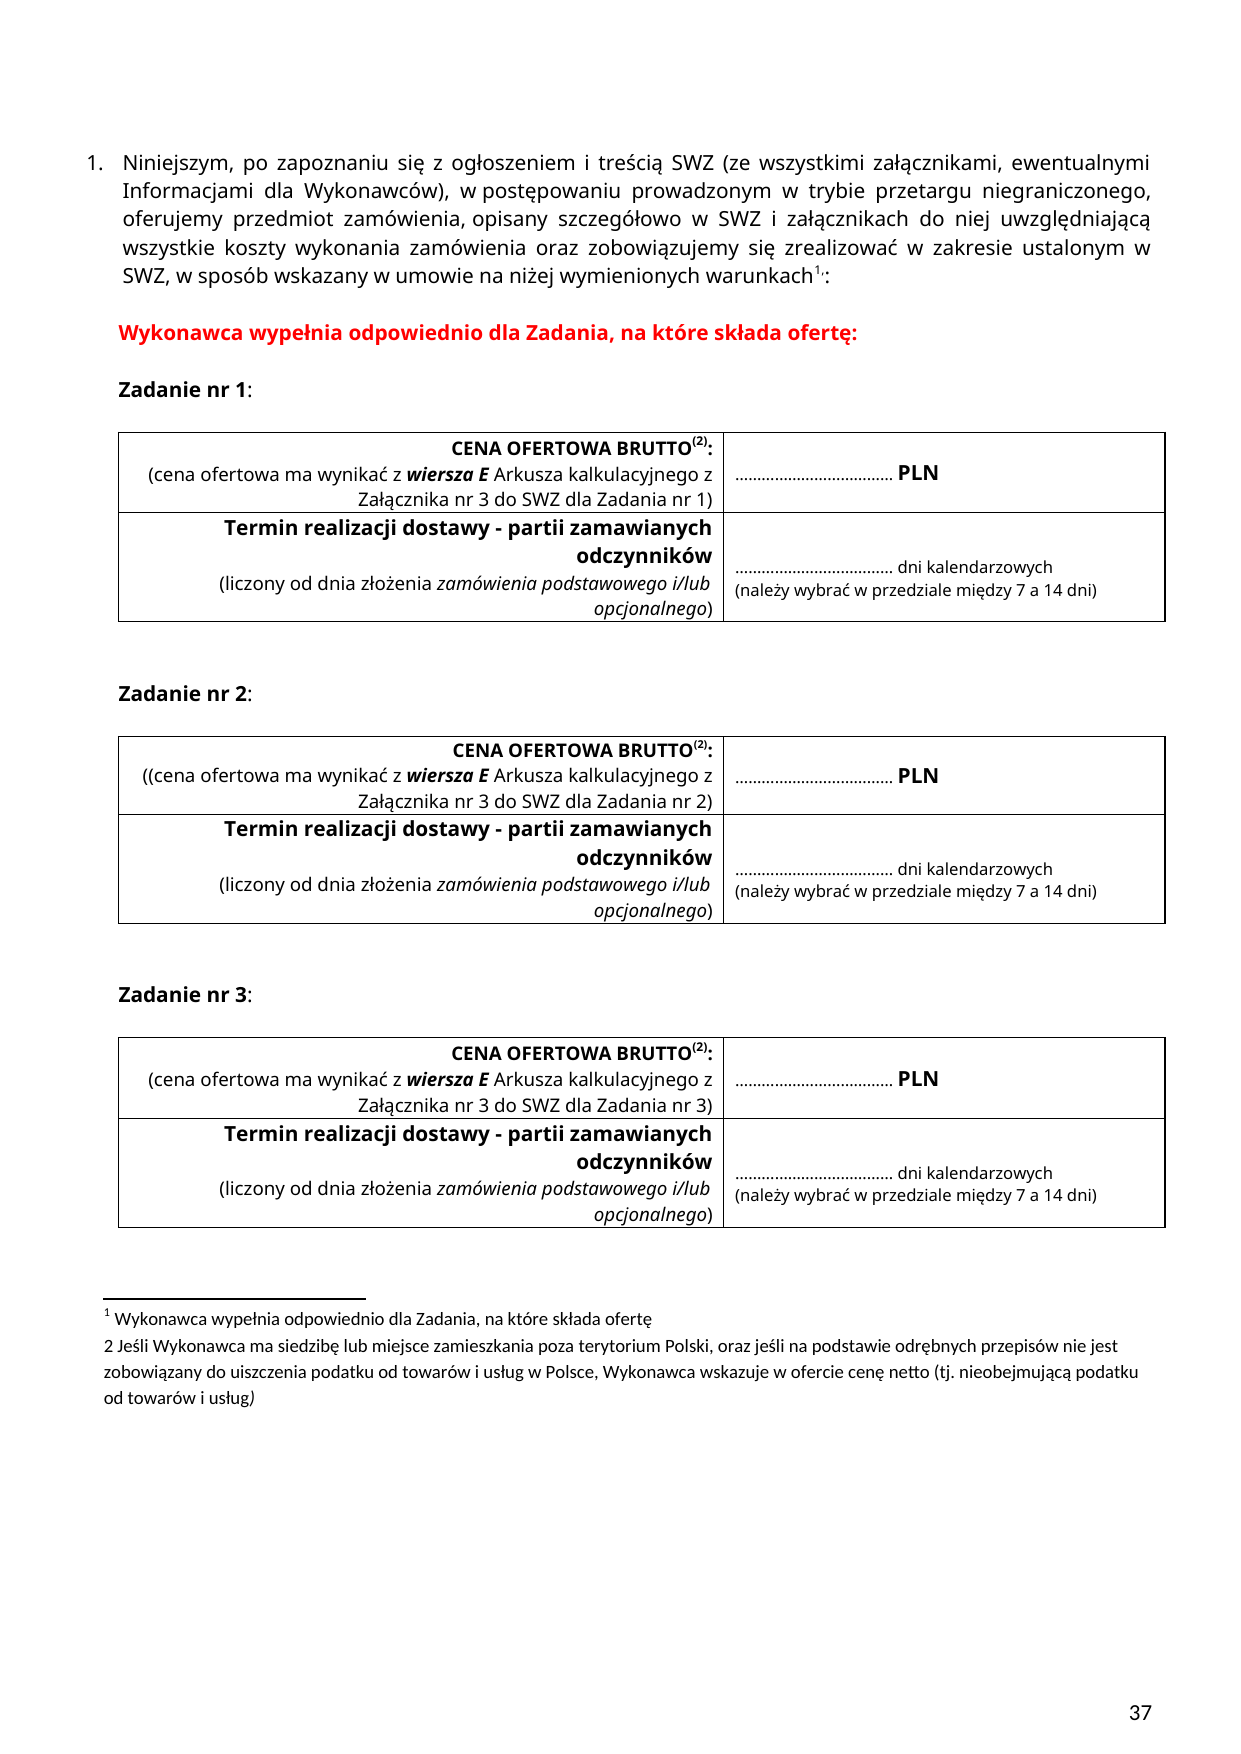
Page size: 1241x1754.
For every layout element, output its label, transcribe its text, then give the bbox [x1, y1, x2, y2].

table_cell Termin realizacji dostawy - partii zamawianych odczynników (liczony od dnia złożenia zamówienia podstawowego i/lub opcjonalnego) [119, 815, 723, 922]
list Niniejszym, po zapoznaniu się z ogłoszeniem i treścią SWZ (ze wszystkimi załącznikami, ewentualnymi Informacjami dla Wykonawców), w postępowaniu prowadzonym w trybie przetargu niegraniczonego, oferujemy przedmiot zamówienia, opisany szczegółowo w SWZ i załącznikach do niej uwzględniającą wszystkie koszty wykonania zamówienia oraz zobowiązujemy się zrealizować w zakresie ustalonym w SWZ, w sposób wskazany w umowie na niżej wymienionych warunkach,: [103, 148, 1152, 290]
text Zadanie nr 1: [118, 375, 1152, 403]
table_header CENA OFERTOWA BRUTTO(2): (cena ofertowa ma wynikać z wiersza E Arkusza kalkulacyjnego z Załącznika nr 3 do SWZ dla Zadania nr 3) [119, 1038, 723, 1118]
table_cell ……………………………… dni kalendarzowych (należy wybrać w przedziale między 7 a 14 dni) [724, 513, 1164, 621]
table_header ……………………………… PLN [724, 433, 1164, 512]
table_header ……………………………… PLN [724, 737, 1164, 813]
table_header ……………………………… PLN [724, 1038, 1164, 1118]
table_header CENA OFERTOWA BRUTTO(2): ((cena ofertowa ma wynikać z wiersza E Arkusza kalkulacyjnego z Załącznika nr 3 do SWZ dla Zadania nr 2) [119, 737, 723, 813]
table_header CENA OFERTOWA BRUTTO(2): (cena ofertowa ma wynikać z wiersza E Arkusza kalkulacyjnego z Załącznika nr 3 do SWZ dla Zadania nr 1) [119, 433, 723, 512]
table_cell Termin realizacji dostawy - partii zamawianych odczynników (liczony od dnia złożenia zamówienia podstawowego i/lub opcjonalnego) [119, 1119, 723, 1227]
table_cell Termin realizacji dostawy - partii zamawianych odczynników (liczony od dnia złożenia zamówienia podstawowego i/lub opcjonalnego) [119, 513, 723, 621]
table_cell ……………………………… dni kalendarzowych (należy wybrać w przedziale między 7 a 14 dni) [724, 1119, 1164, 1227]
text Zadanie nr 3: [118, 980, 1152, 1009]
text Zadanie nr 2: [118, 679, 1152, 707]
table_cell ……………………………… dni kalendarzowych (należy wybrać w przedziale między 7 a 14 dni) [724, 815, 1164, 922]
text Wykonawca wypełnia odpowiednio dla Zadania, na które składa ofertę: [118, 318, 1152, 347]
